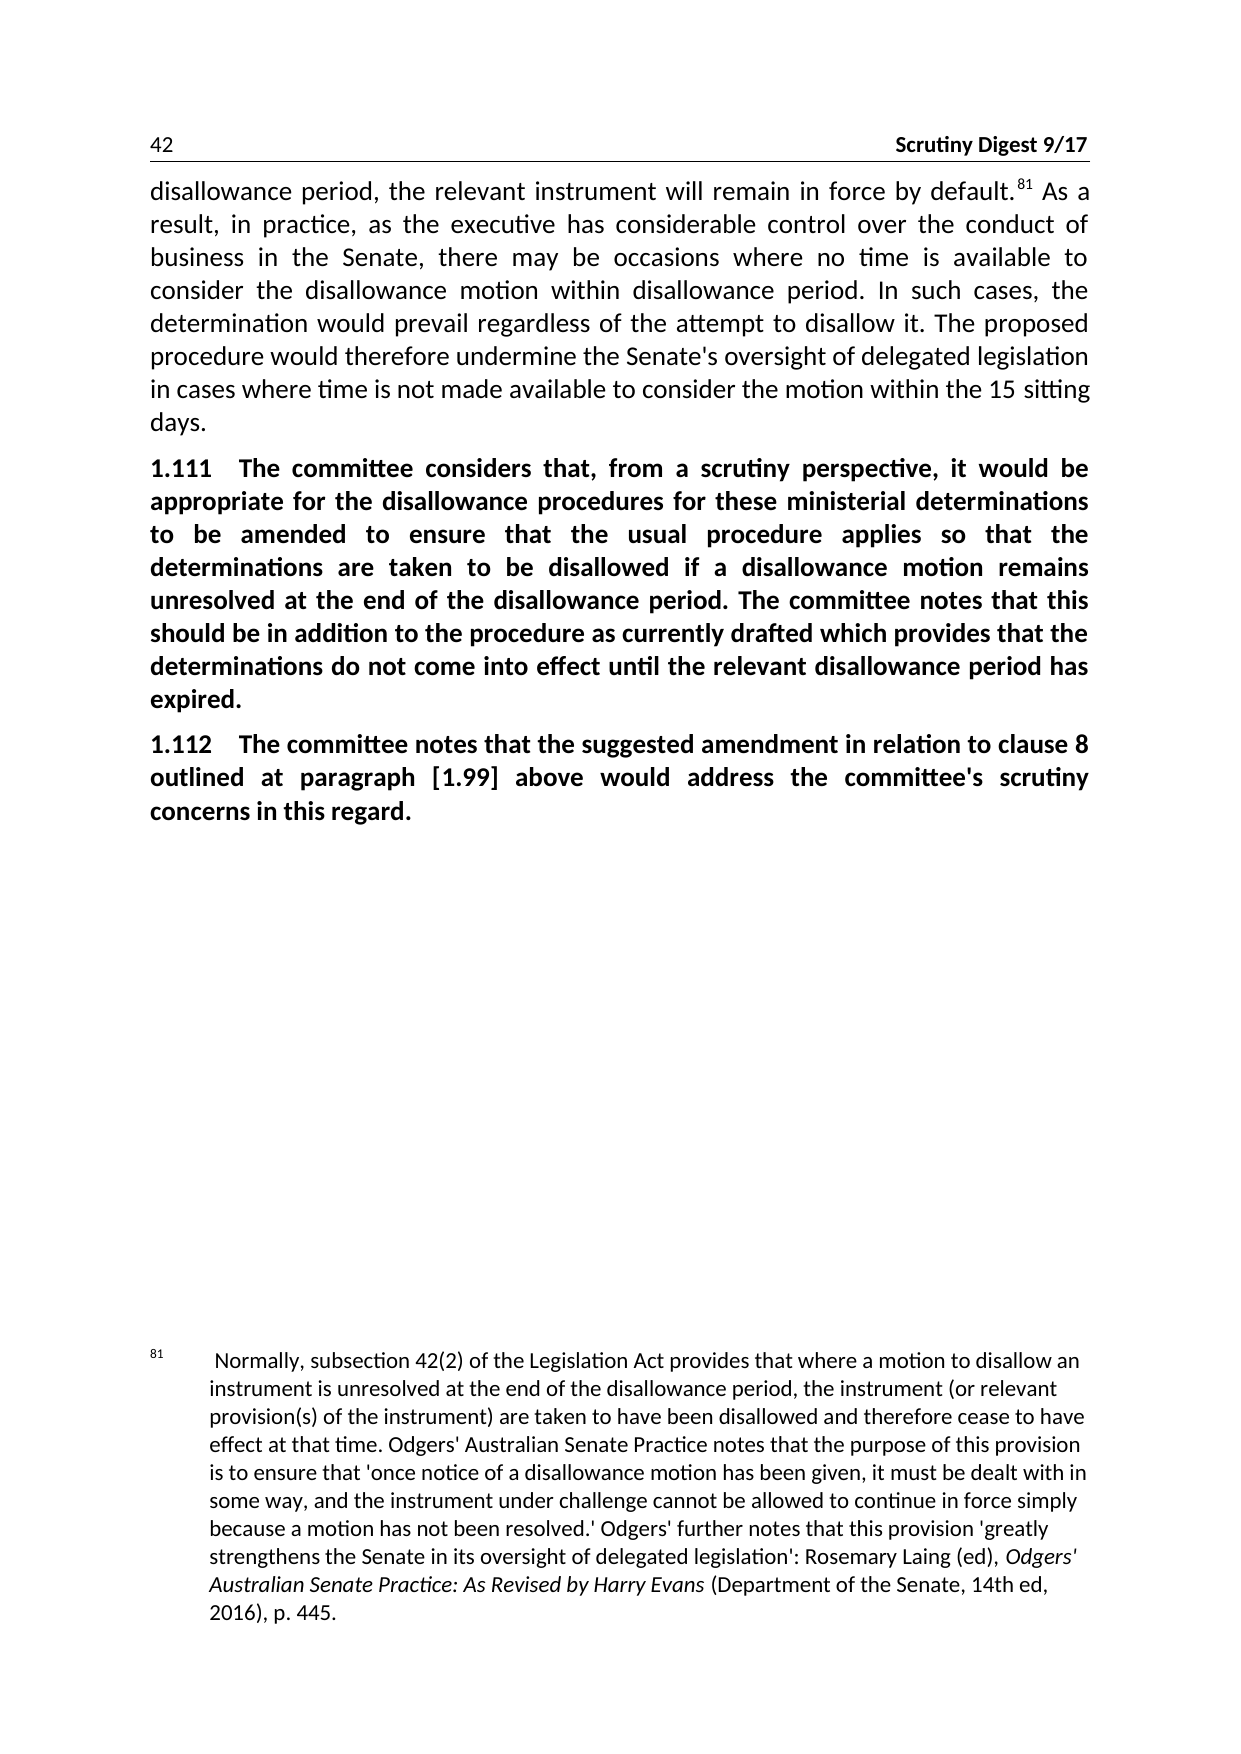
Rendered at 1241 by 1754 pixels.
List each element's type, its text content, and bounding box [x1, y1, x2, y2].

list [150, 174, 1090, 438]
list The committee considers that, from a scrutiny perspective, it would be appropriate for the disallowance procedures for these ministerial determinations to be amended to ensure that the usual procedure applies so that the determinations are taken to be disallowed if a disallowance motion remains unresolved at the end of the disallowance period. The committee notes that this should be in addition to the procedure as currently drafted which provides that the determinations do not come into effect until the relevant disallowance period has expired. [150, 451, 1090, 715]
list The committee notes that the suggested amendment in relation to clause 8 outlined at paragraph [2.55] above would address the committee's scrutiny concerns in this regard. [150, 728, 1090, 827]
